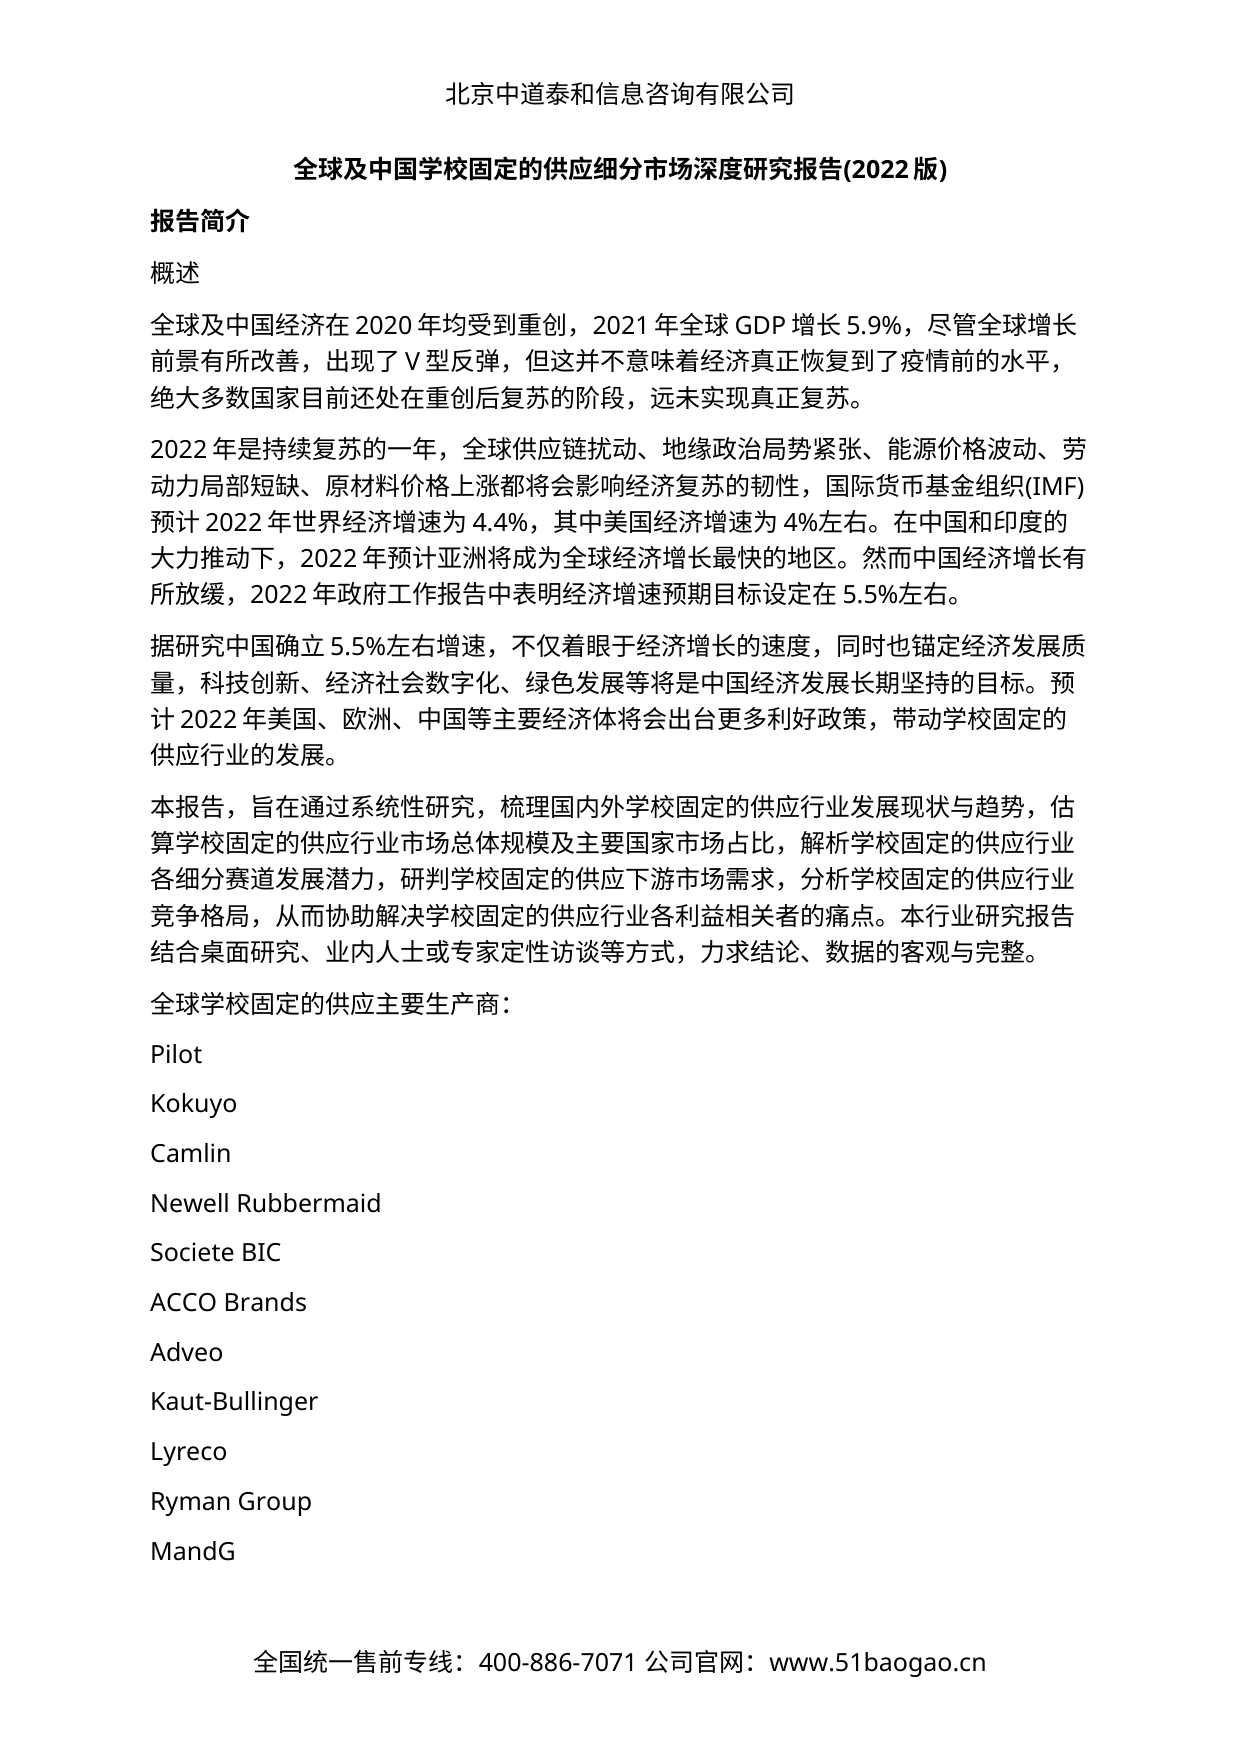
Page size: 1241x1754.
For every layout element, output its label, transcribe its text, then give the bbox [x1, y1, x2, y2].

text MandG [150, 1533, 1090, 1567]
text 2022年是持续复苏的一年，全球供应链扰动、地缘政治局势紧张、能源价格波动、劳动力局部短缺、原材料价格上涨都将会影响经济复苏的韧性，国际货币基金组织(IMF)预计2022年世界经济增速为4.4%，其中美国经济增速为4%左右。在中国和印度的大力推动下，2022年预计亚洲将成为全球经济增长最快的地区。然而中国经济增长有所放缓，2022年政府工作报告中表明经济增速预期目标设定在5.5%左右。 [150, 430, 1090, 611]
text Kaut-Bullinger [150, 1384, 1090, 1418]
text 据研究中国确立5.5%左右增速，不仅着眼于经济增长的速度，同时也锚定经济发展质量，科技创新、经济社会数字化、绿色发展等将是中国经济发展长期坚持的目标。预计2022年美国、欧洲、中国等主要经济体将会出台更多利好政策，带动学校固定的供应行业的发展。 [150, 627, 1090, 772]
text Kokuyo [150, 1086, 1090, 1120]
text Camlin [150, 1136, 1090, 1170]
text 报告简介 [150, 202, 1090, 238]
text Lyreco [150, 1434, 1090, 1468]
text 全球及中国学校固定的供应细分市场深度研究报告(2022版) [150, 150, 1090, 186]
text ACCO Brands [150, 1285, 1090, 1319]
text Societe BIC [150, 1235, 1090, 1269]
text Pilot [150, 1036, 1090, 1070]
text 全球及中国经济在2020年均受到重创，2021年全球GDP增长5.9%，尽管全球增长前景有所改善，出现了V型反弹，但这并不意味着经济真正恢复到了疫情前的水平，绝大多数国家目前还处在重创后复苏的阶段，远未实现真正复苏。 [150, 306, 1090, 414]
text Newell Rubbermaid [150, 1185, 1090, 1219]
text 概述 [150, 254, 1090, 290]
text Adveo [150, 1334, 1090, 1368]
text 全球学校固定的供应主要生产商： [150, 984, 1090, 1021]
text Ryman Group [150, 1483, 1090, 1517]
text 本报告，旨在通过系统性研究，梳理国内外学校固定的供应行业发展现状与趋势，估算学校固定的供应行业市场总体规模及主要国家市场占比，解析学校固定的供应行业各细分赛道发展潜力，研判学校固定的供应下游市场需求，分析学校固定的供应行业竞争格局，从而协助解决学校固定的供应行业各利益相关者的痛点。本行业研究报告结合桌面研究、业内人士或专家定性访谈等方式，力求结论、数据的客观与完整。 [150, 787, 1090, 969]
